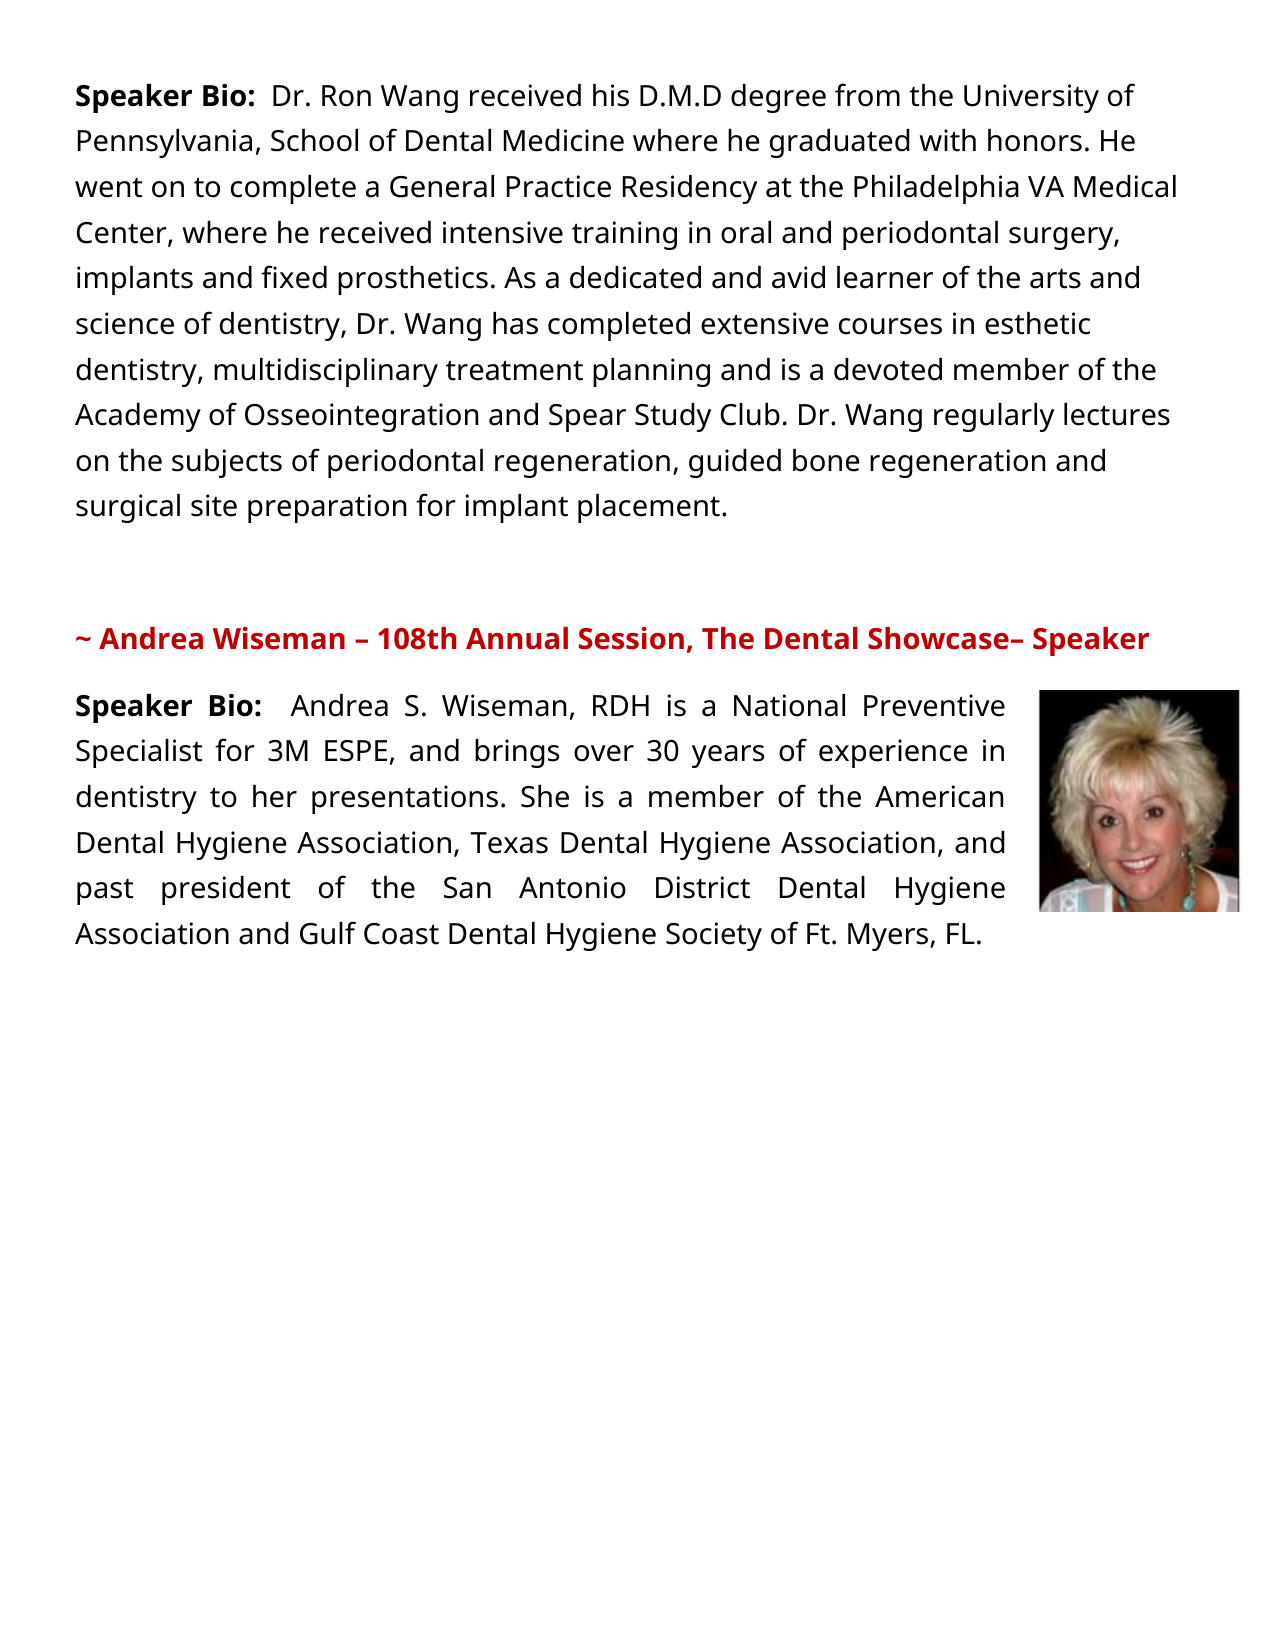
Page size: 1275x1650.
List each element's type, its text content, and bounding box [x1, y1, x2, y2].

text Speaker Bio: Andrea S. Wiseman, RDH is a National Preventive Specialist for 3M ESPE, and brings over 30 years of experience in dentistry to her presentations. She is a member of the American Dental Hygiene Association, Texas Dental Hygiene Association, and past president of the San Antonio District Dental Hygiene Association and Gulf Coast Dental Hygiene Society of Ft. Myers, FL. [75, 685, 1200, 953]
text ~ Andrea Wiseman – 108th Annual Session, The Dental Showcase– Speaker [75, 618, 1200, 658]
picture [1026, 690, 1247, 912]
